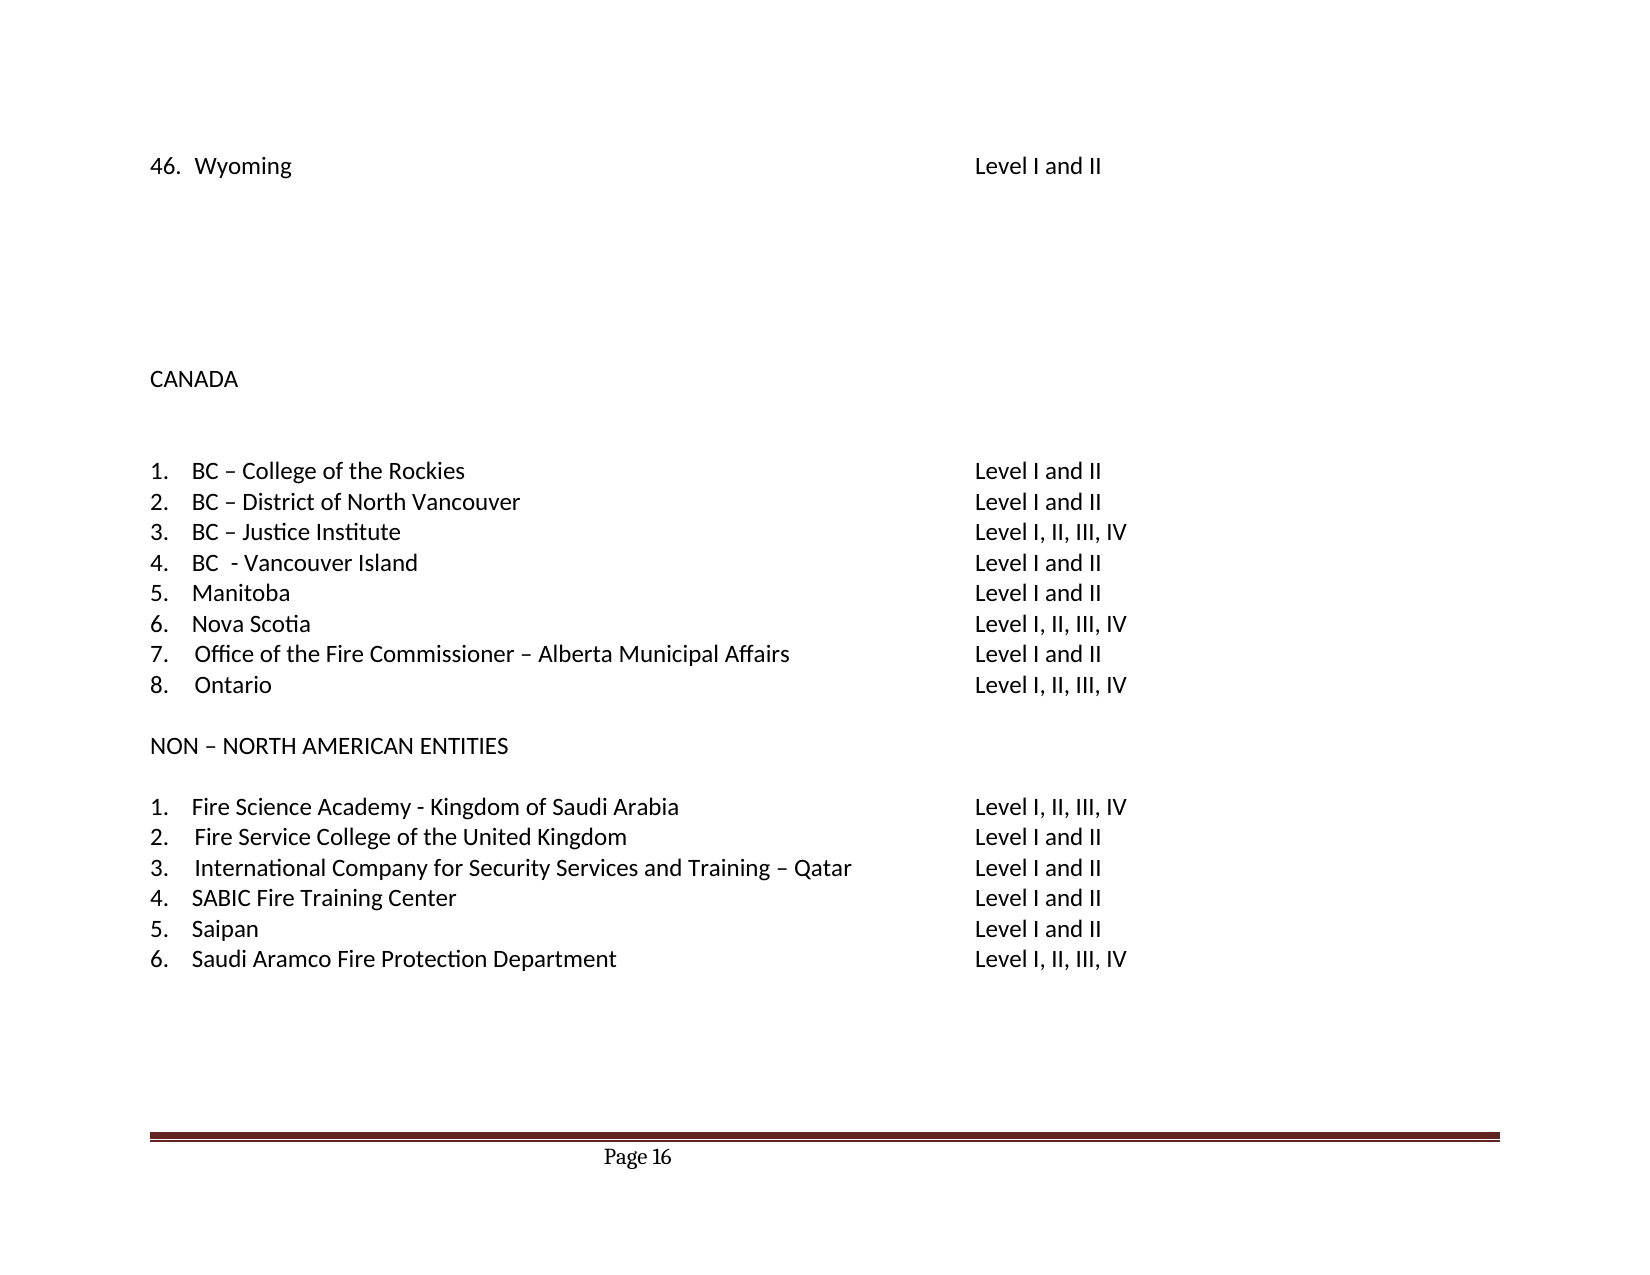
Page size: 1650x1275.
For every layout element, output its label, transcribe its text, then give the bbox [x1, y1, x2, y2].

list 6. Saudi Aramco Fire Protection Department Level I, II, III, IV [150, 943, 1500, 974]
text 1. BC – College of the Rockies Level I and II [150, 455, 1500, 486]
list 5. Manitoba Level I and II [150, 577, 1500, 608]
list 46. Wyoming Level I and II [150, 150, 1500, 181]
list 4. BC - Vancouver Island Level I and II [150, 547, 1500, 577]
text NON – NORTH AMERICAN ENTITIES [150, 730, 1500, 760]
list 3. BC – Justice Institute Level I, II, III, IV [150, 516, 1500, 547]
list 3. International Company for Security Services and Training – Qatar Level I and II [150, 852, 1500, 882]
text CANADA [150, 364, 1500, 394]
list 1. Fire Science Academy - Kingdom of Saudi Arabia Level I, II, III, IV [150, 791, 1500, 821]
text 5. Saipan Level I and II [150, 913, 1500, 943]
text 7. Office of the Fire Commissioner – Alberta Municipal Affairs Level I and II [150, 638, 1500, 669]
list 8. Ontario Level I, II, III, IV [150, 669, 1500, 699]
text 6. Nova Scotia Level I, II, III, IV [150, 608, 1500, 638]
list 2. Fire Service College of the United Kingdom Level I and II [150, 821, 1500, 852]
text 4. SABIC Fire Training Center Level I and II [150, 882, 1500, 913]
text 2. BC – District of North Vancouver Level I and II [150, 486, 1500, 516]
